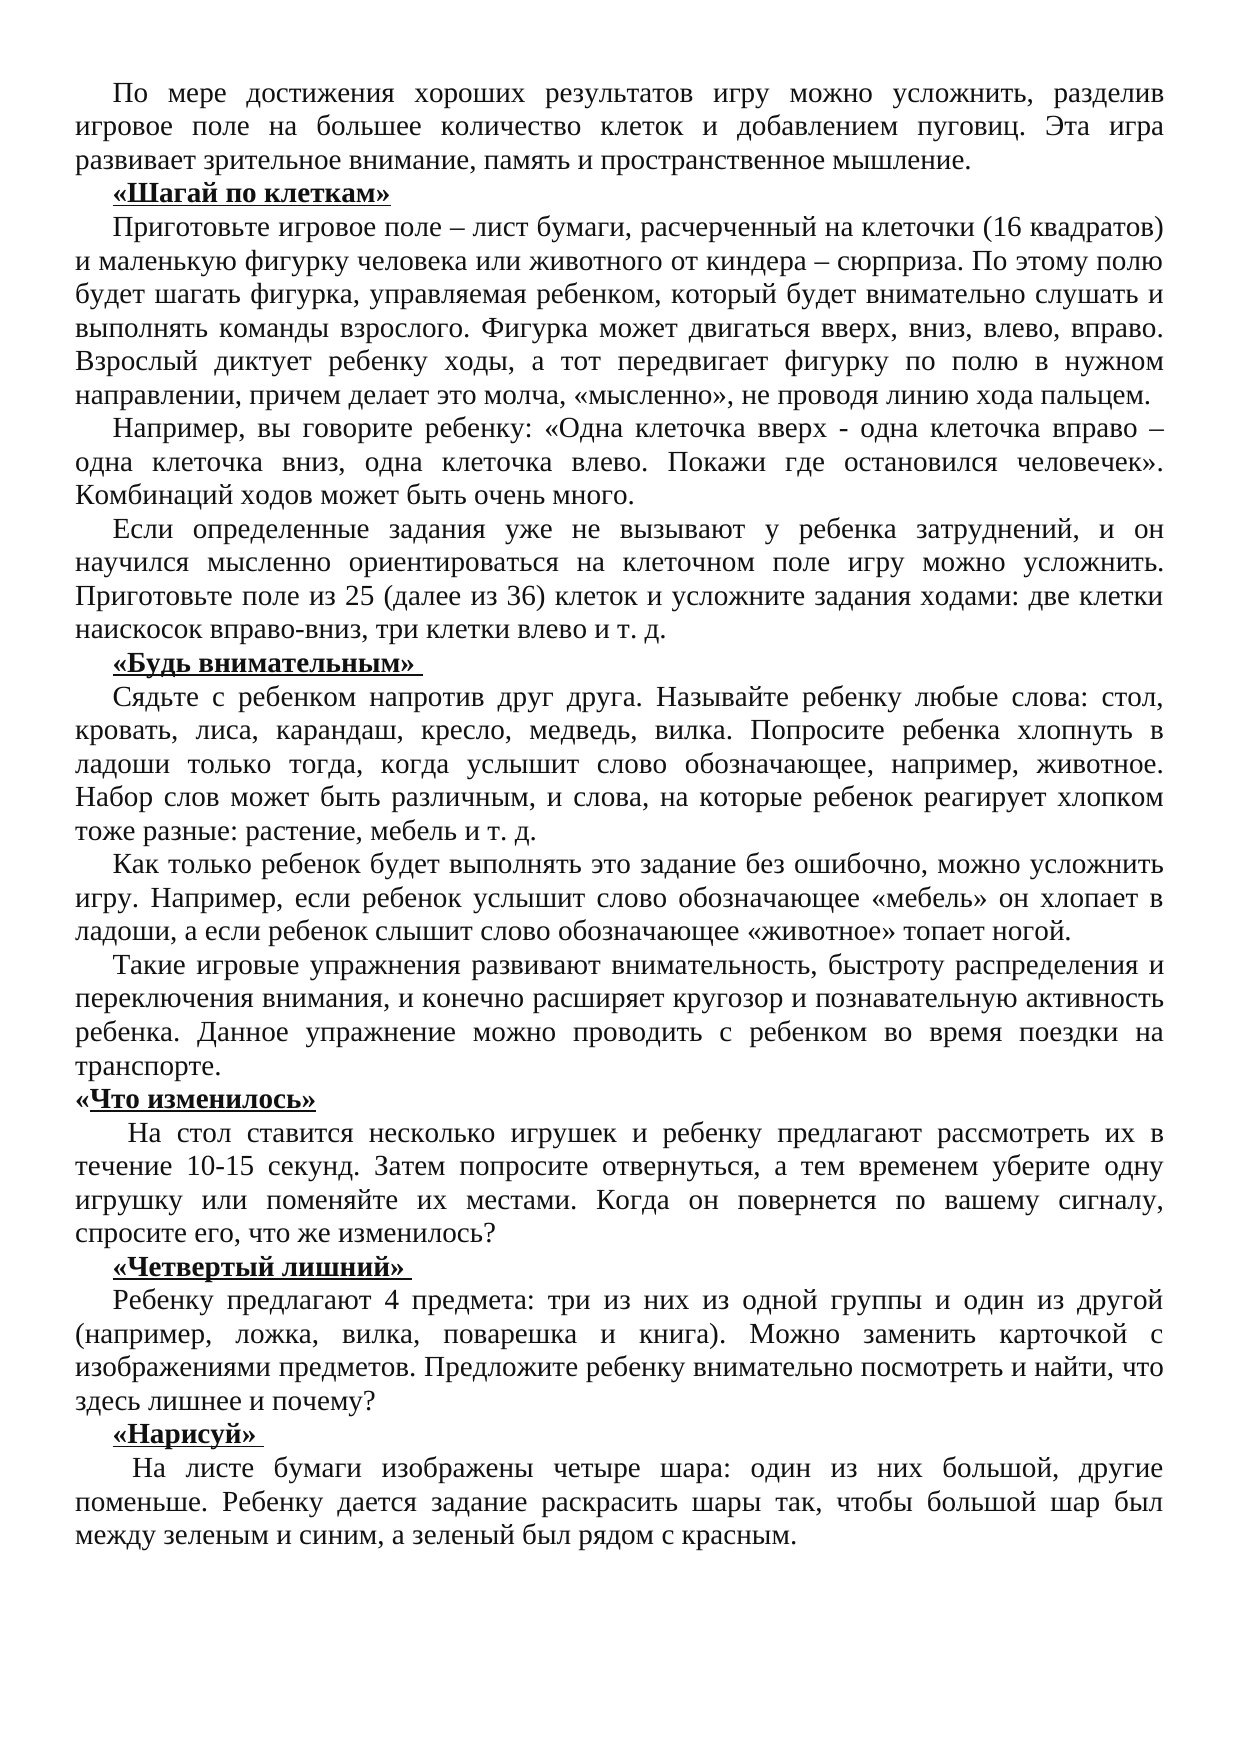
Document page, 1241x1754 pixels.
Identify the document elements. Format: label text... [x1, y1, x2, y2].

text «Что изменилось» [75, 1081, 1165, 1115]
text «Нарисуй» [75, 1417, 1165, 1450]
text Такие игровые упражнения развивают внимательность, быстроту распределения и переключения внимания, и конечно расширяет кругозор и познавательную активность ребенка. Данное упражнение можно проводить с ребенком во время поездки на транспорте. [75, 947, 1165, 1081]
text На стол ставится несколько игрушек и ребенку предлагают рассмотреть их в течение 10-15 секунд. Затем попросите отвернуться, а тем временем уберите одну игрушку или поменяйте их местами. Когда он повернется по вашему сигналу, спросите его, что же изменилось? [75, 1115, 1165, 1249]
text «Шагай по клеткам» [75, 176, 1165, 209]
text Ребенку предлагают 4 предмета: три из них из одной группы и один из другой (например, ложка, вилка, поварешка и книга). Можно заменить карточкой с изображениями предметов. Предложите ребенку внимательно посмотреть и найти, что здесь лишнее и почему? [75, 1282, 1165, 1417]
text «Будь внимательным» [75, 645, 1165, 679]
text По мере достижения хороших результатов игру можно усложнить, разделив игровое поле на большее количество клеток и добавлением пуговиц. Эта игра развивает зрительное внимание, память и пространственное мышление. [75, 75, 1165, 176]
text Приготовьте игровое поле – лист бумаги, расчерченный на клеточки (16 квадратов) и маленькую фигурку человека или животного от киндера – сюрприза. По этому полю будет шагать фигурка, управляемая ребенком, который будет внимательно слушать и выполнять команды взрослого. Фигурка может двигаться вверх, вниз, влево, вправо. Взрослый диктует ребенку ходы, а тот передвигает фигурку по полю в нужном направлении, причем делает это молча, «мысленно», не проводя линию хода пальцем. [75, 209, 1165, 410]
text Сядьте с ребенком напротив друг друга. Называйте ребенку любые слова: стол, кровать, лиса, карандаш, кресло, медведь, вилка. Попросите ребенка хлопнуть в ладоши только тогда, когда услышит слово обозначающее, например, животное. Набор слов может быть различным, и слова, на которые ребенок реагирует хлопком тоже разные: растение, мебель и т. д. [75, 679, 1165, 846]
text Если определенные задания уже не вызывают у ребенка затруднений, и он научился мысленно ориентироваться на клеточном поле игру можно усложнить. Приготовьте поле из 25 (далее из 36) клеток и усложните задания ходами: две клетки наискосок вправо-вниз, три клетки влево и т. д. [75, 511, 1165, 645]
text На листе бумаги изображены четыре шара: один из них большой, другие поменьше. Ребенку дается задание раскрасить шары так, чтобы большой шар был между зеленым и синим, а зеленый был рядом с красным. [75, 1450, 1165, 1551]
text Как только ребенок будет выполнять это задание без ошибочно, можно усложнить игру. Например, если ребенок услышит слово обозначающее «мебель» он хлопает в ладоши, а если ребенок слышит слово обозначающее «животное» топает ногой. [75, 846, 1165, 947]
text «Четвертый лишний» [75, 1249, 1165, 1282]
text Например, вы говорите ребенку: «Одна клеточка вверх - одна клеточка вправо – одна клеточка вниз, одна клеточка влево. Покажи где остановился человечек». Комбинаций ходов может быть очень много. [75, 410, 1165, 511]
